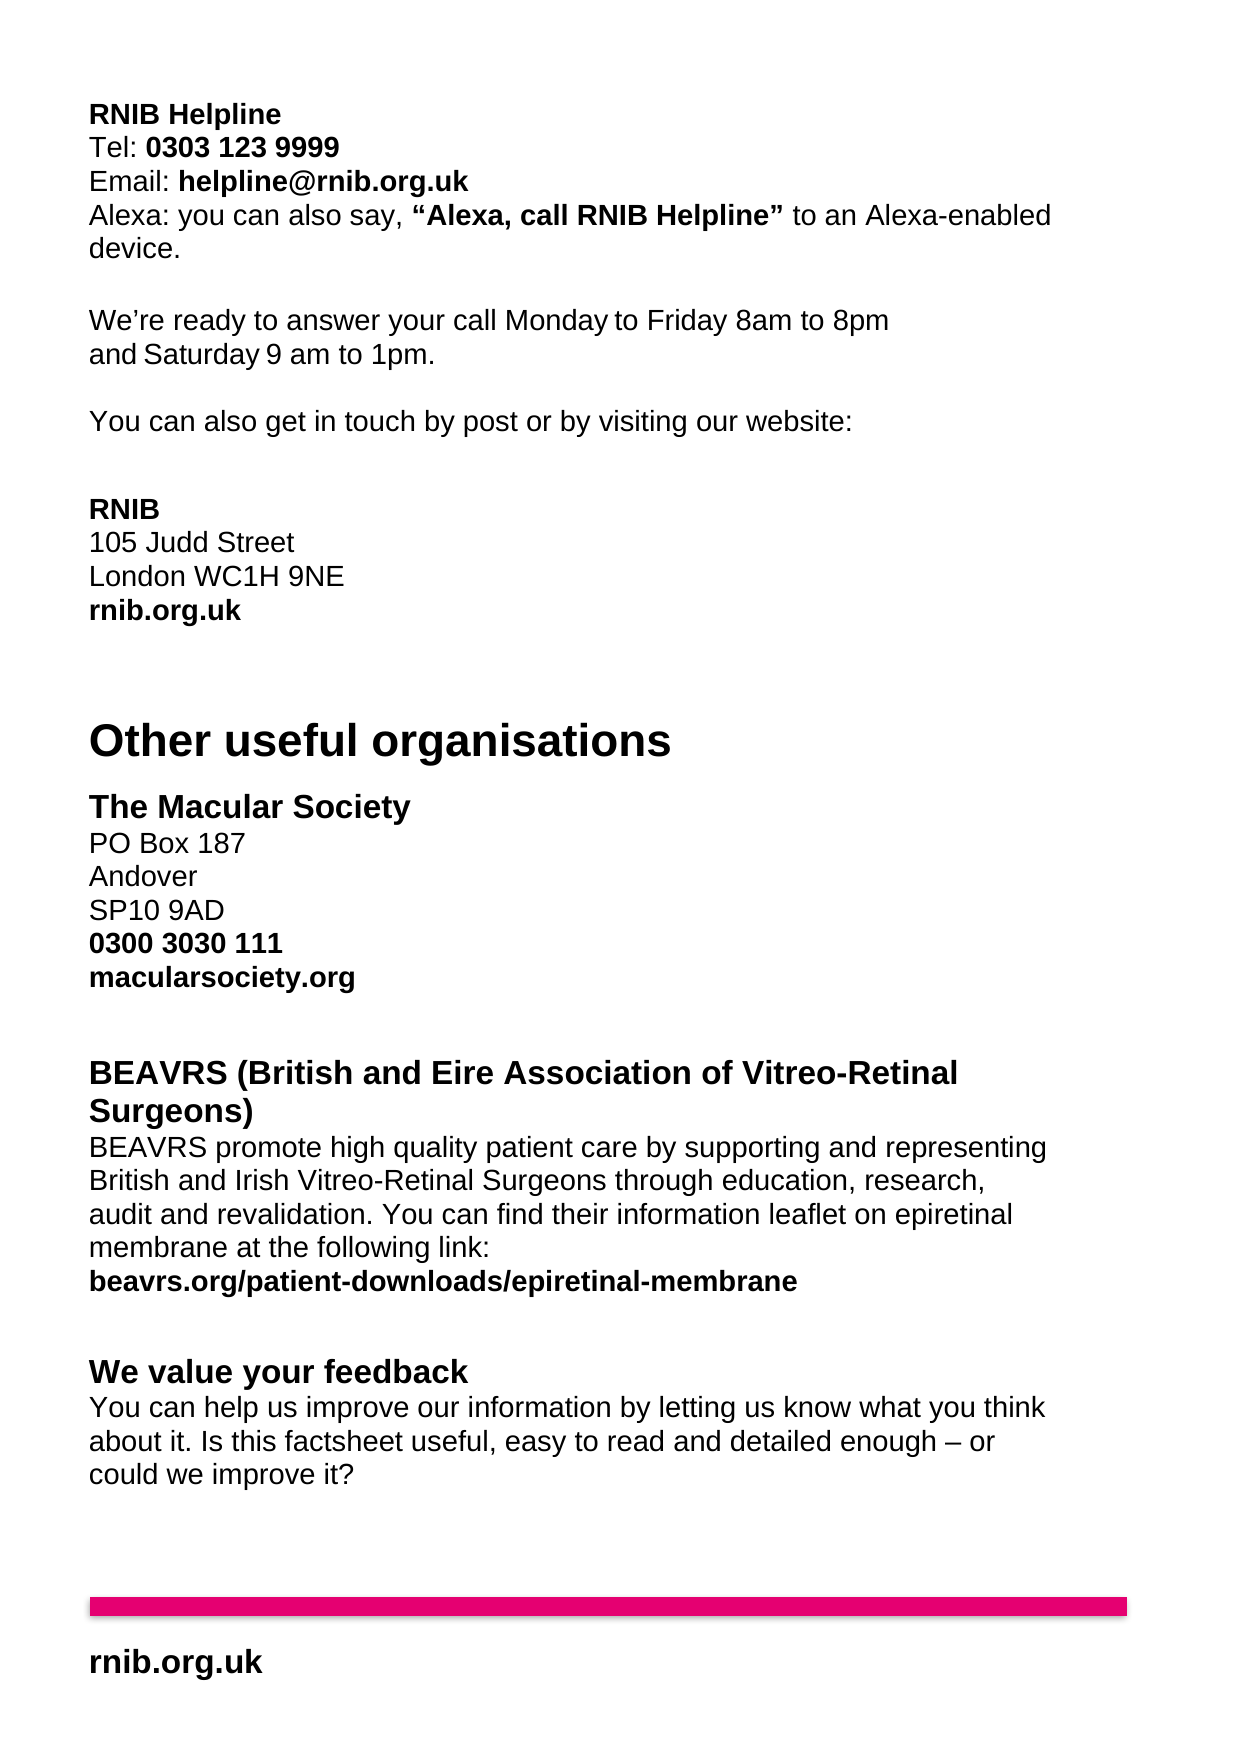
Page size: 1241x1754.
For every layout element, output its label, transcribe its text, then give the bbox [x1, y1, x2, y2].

subtitle We value your feedback [89, 1352, 1053, 1390]
text BEAVRS promote high quality patient care by supporting and representing British and Irish Vitreo-Retinal Surgeons through education, research, audit and revalidation. You can find their information leaflet on epiretinal membrane at the following link: [89, 1130, 1053, 1264]
text rnib.org.uk [89, 592, 1053, 626]
text We’re ready to answer your call Monday to Friday 8am to 8pm and Saturday 9 am to 1pm. [436, 303, 1053, 370]
text macularsociety.org [89, 960, 1053, 994]
text Andover [89, 859, 1053, 893]
text PO Box 187 [89, 826, 1053, 859]
subtitle Other useful organisations [89, 714, 1053, 767]
text You can also get in touch by post or by visiting our website: [89, 404, 1053, 437]
subtitle BEAVRS (British and Eire Association of Vitreo-Retinal Surgeons) [89, 1053, 1053, 1130]
text Alexa: you can also say, “Alexa, call RNIB Helpline” to an Alexa-enabled device. [89, 198, 1053, 303]
text London WC1H 9NE [89, 559, 1053, 592]
subtitle The Macular Society [89, 787, 1053, 826]
text You can help us improve our information by letting us know what you think about it. Is this factsheet useful, easy to read and detailed enough – or could we improve it? [89, 1390, 1053, 1491]
text 0300 3030 111 [89, 927, 1053, 960]
text beavrs.org/patient-downloads/epiretinal-membrane [89, 1264, 1053, 1297]
text Tel: 0303 123 9999 Email: helpline@rnib.org.uk [89, 131, 1053, 198]
text SP10 9AD [89, 893, 1053, 927]
subtitle RNIB Helpline [89, 97, 1053, 131]
text 105 Judd Street [89, 525, 1053, 559]
subtitle RNIB [89, 492, 1053, 525]
